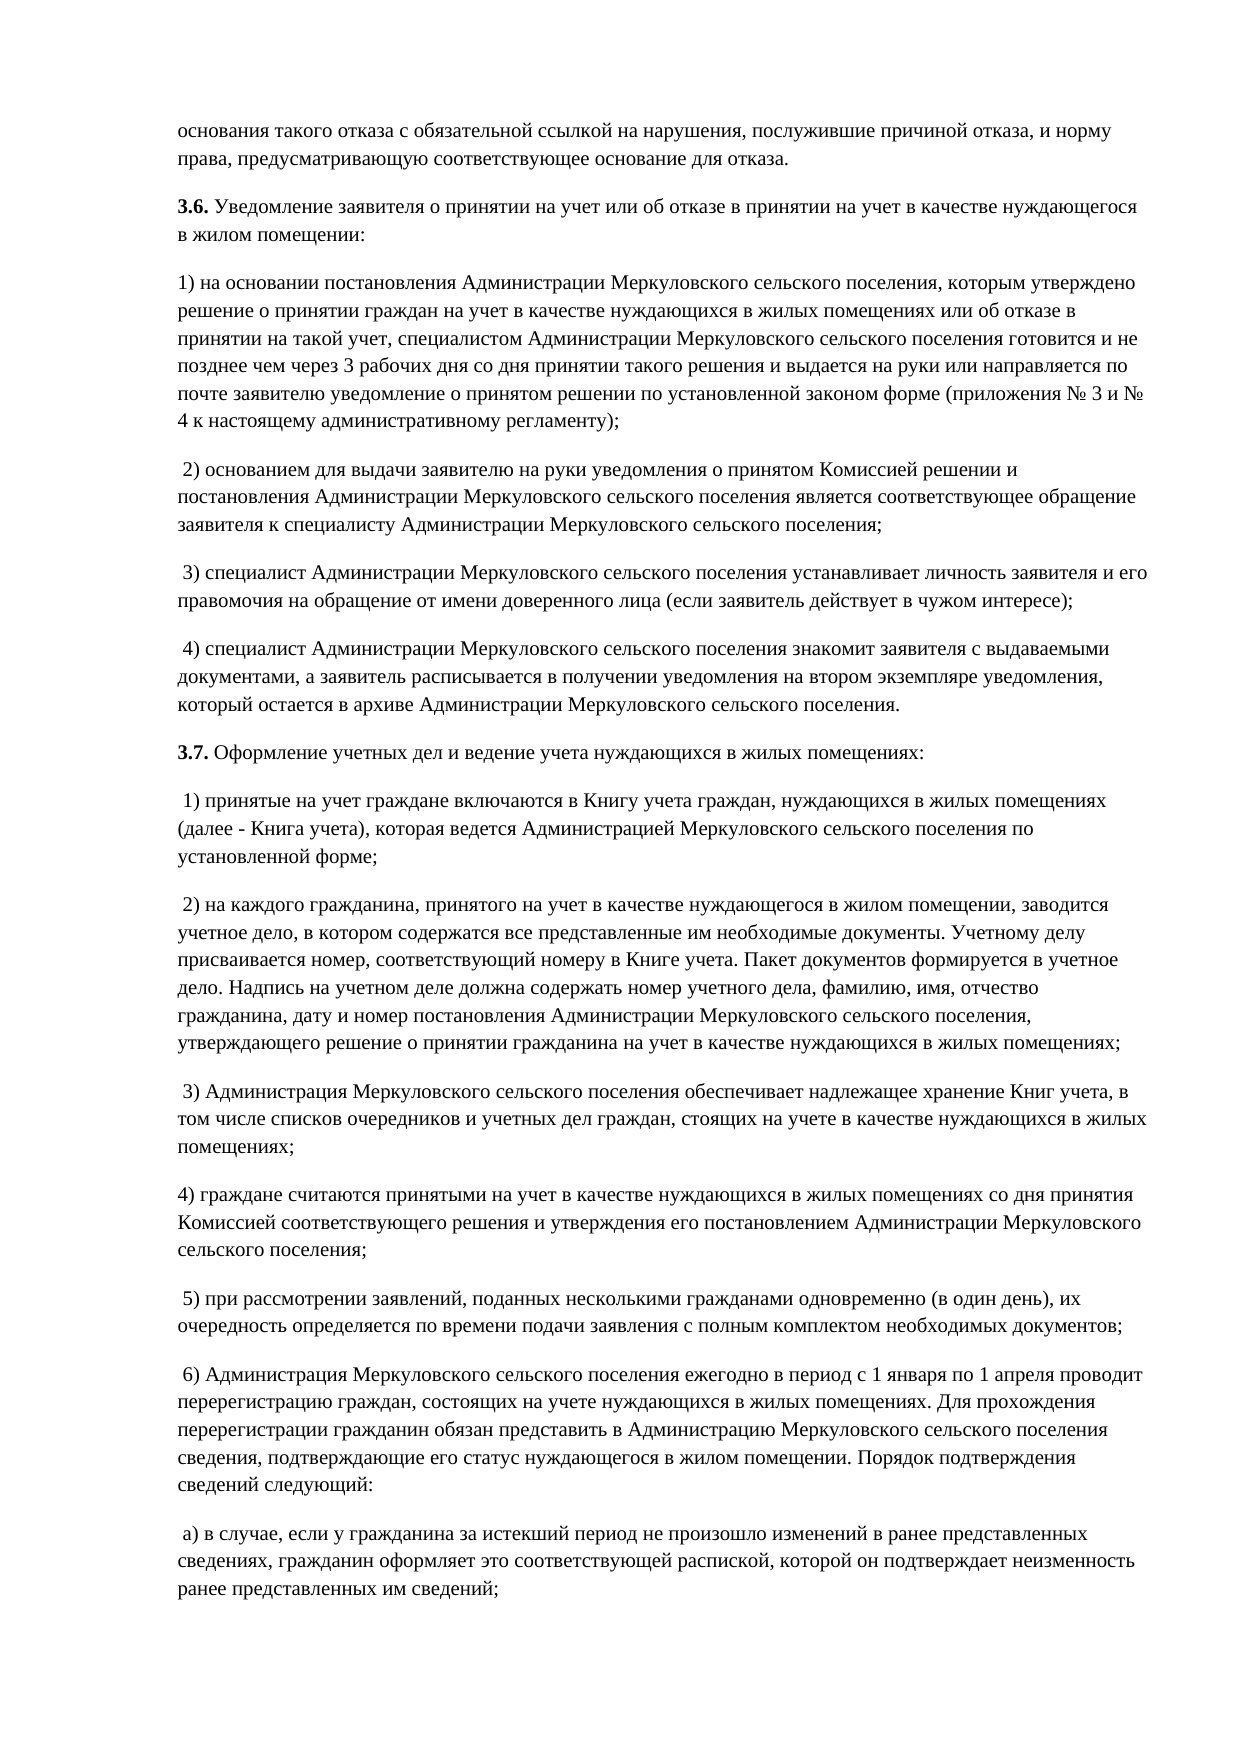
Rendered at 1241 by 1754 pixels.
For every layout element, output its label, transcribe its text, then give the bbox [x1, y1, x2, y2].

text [177, 118, 1152, 170]
text 6) Администрация Меркуловского сельского поселения ежегодно в период с 1 января по 1 апреля проводит перерегистрацию граждан, состоящих на учете нуждающихся в жилых помещениях. Для прохождения перерегистрации гражданин обязан представить в Администрацию Меркуловского сельского поселения сведения, подтверждающие его статус нуждающегося в жилом помещении. Порядок подтверждения сведений следующий: [177, 1362, 1152, 1496]
text 5) при рассмотрении заявлений, поданных несколькими гражданами одновременно (в один день), их очередность определяется по времени подачи заявления с полным комплектом необходимых документов; [177, 1286, 1152, 1337]
text 4) специалист Администрации Меркуловского сельского поселения знакомит заявителя с выдаваемыми документами, а заявитель расписывается в получении уведомления на втором экземпляре уведомления, который остается в архиве Администрации Меркуловского сельского поселения. [177, 636, 1152, 716]
text 3) Администрация Меркуловского сельского поселения обеспечивает надлежащее хранение Книг учета, в том числе списков очередников и учетных дел граждан, стоящих на учете в качестве нуждающихся в жилых помещениях; [177, 1078, 1152, 1158]
text 3.6. Уведомление заявителя о принятии на учет или об отказе в принятии на учет в качестве нуждающегося в жилом помещении: [177, 194, 1152, 246]
text 1) принятые на учет граждане включаются в Книгу учета граждан, нуждающихся в жилых помещениях (далее - Книга учета), которая ведется Администрацией Меркуловского сельского поселения по установленной форме; [177, 788, 1152, 868]
text 1) на основании постановления Администрации Меркуловского сельского поселения, которым утверждено решение о принятии граждан на учет в качестве нуждающихся в жилых помещениях или об отказе в принятии на такой учет, специалистом Администрации Меркуловского сельского поселения готовится и не позднее чем через 3 рабочих дня со дня принятии такого решения и выдается на руки или направляется по почте заявителю уведомление о принятом решении по установленной законом форме (приложения № 3 и № 4 к настоящему административному регламенту); [177, 270, 1152, 432]
text 4) граждане считаются принятыми на учет в качестве нуждающихся в жилых помещениях со дня принятия Комиссией соответствующего решения и утверждения его постановлением Администрации Меркуловского сельского поселения; [177, 1182, 1152, 1261]
text 3.7. Оформление учетных дел и ведение учета нуждающихся в жилых помещениях: [177, 740, 1152, 764]
text а) в случае, если у гражданина за истекший период не произошло изменений в ранее представленных сведениях, гражданин оформляет это соответствующей распиской, которой он подтверждает неизменность ранее представленных им сведений; [177, 1521, 1152, 1600]
text 2) основанием для выдачи заявителю на руки уведомления о принятом Комиссией решении и постановления Администрации Меркуловского сельского поселения является соответствующее обращение заявителя к специалисту Администрации Меркуловского сельского поселения; [177, 457, 1152, 536]
text 2) на каждого гражданина, принятого на учет в качестве нуждающегося в жилом помещении, заводится учетное дело, в котором содержатся все представленные им необходимые документы. Учетному делу присваивается номер, соответствующий номеру в Книге учета. Пакет документов формируется в учетное дело. Надпись на учетном деле должна содержать номер учетного дела, фамилию, имя, отчество гражданина, дату и номер постановления Администрации Меркуловского сельского поселения, утверждающего решение о принятии гражданина на учет в качестве нуждающихся в жилых помещениях; [177, 892, 1152, 1054]
text 3) специалист Администрации Меркуловского сельского поселения устанавливает личность заявителя и его правомочия на обращение от имени доверенного лица (если заявитель действует в чужом интересе); [177, 560, 1152, 612]
